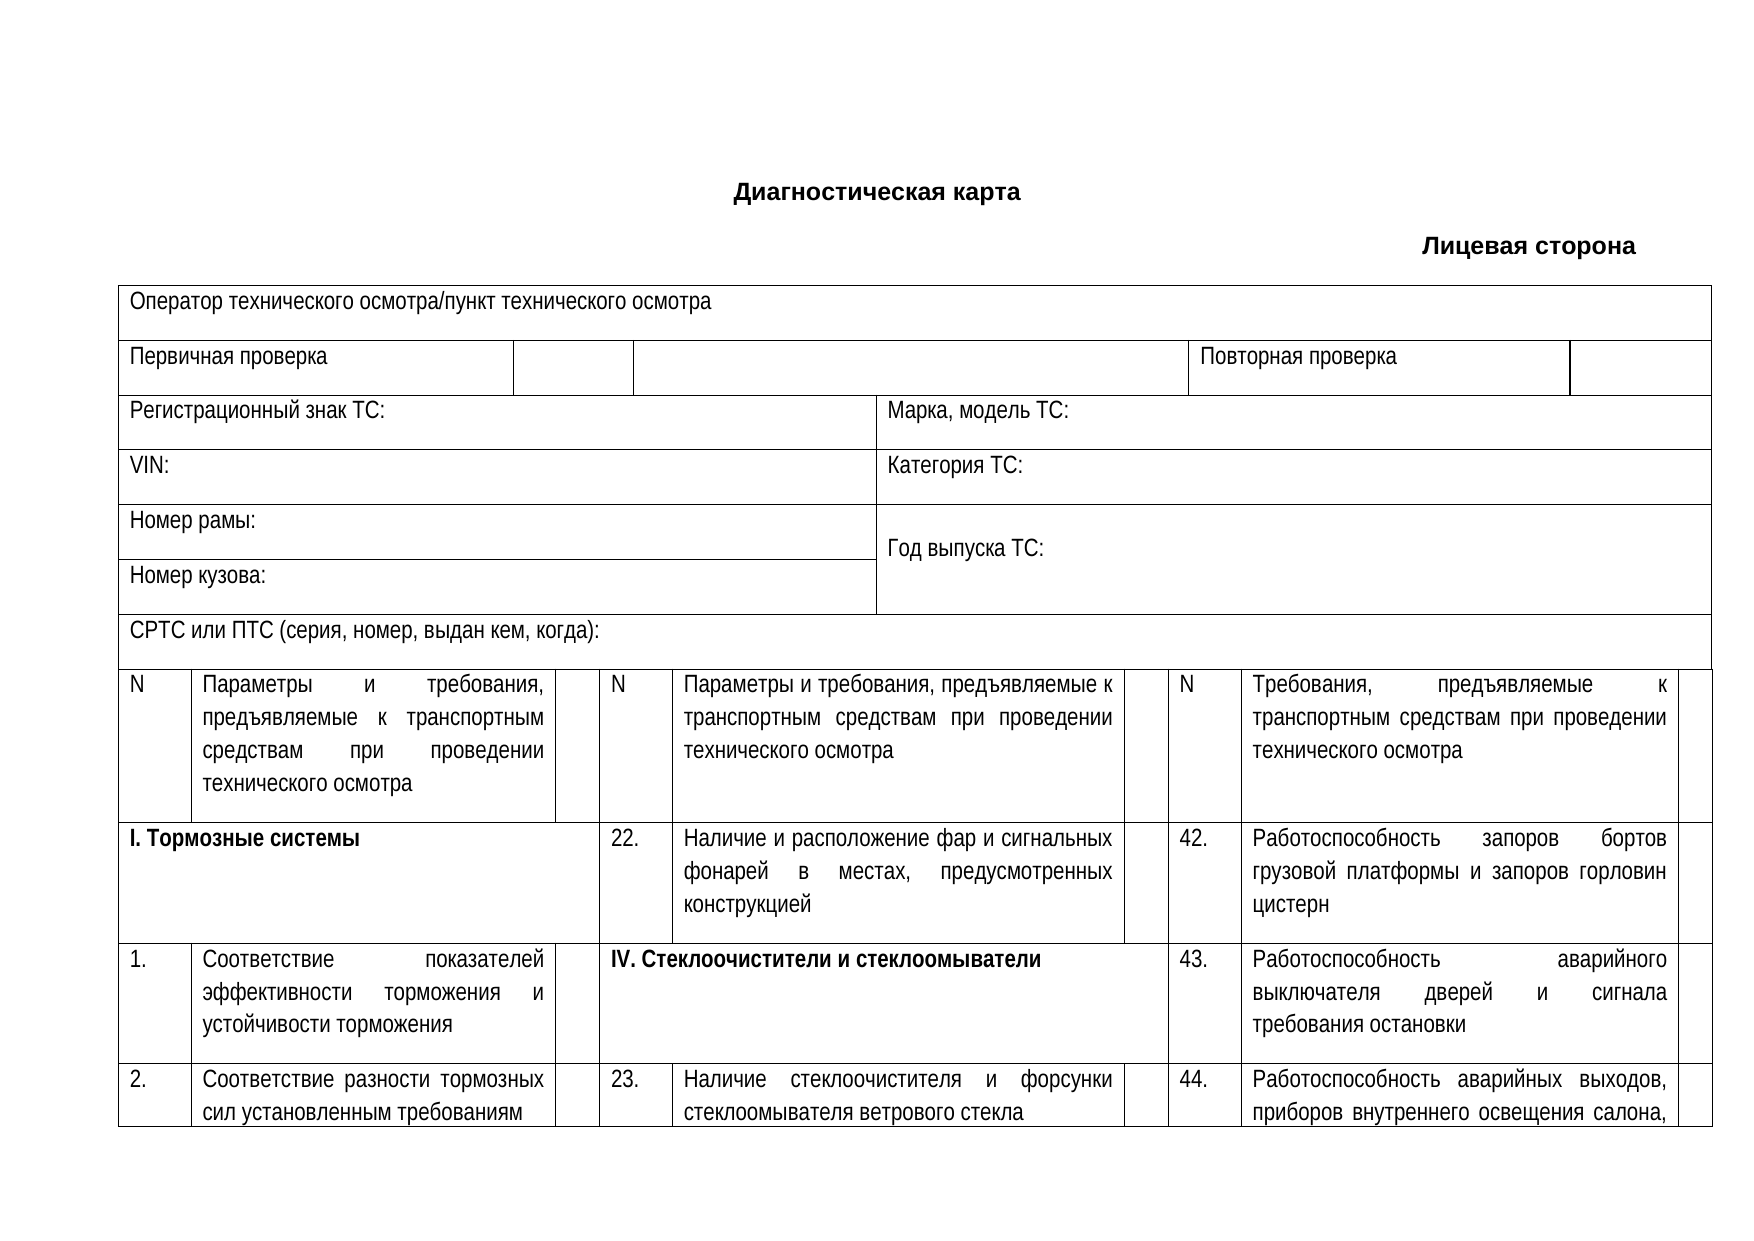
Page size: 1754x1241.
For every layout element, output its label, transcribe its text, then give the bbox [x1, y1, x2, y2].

table_cell 2. [119, 1064, 191, 1126]
table_cell I. Тормозные системы [119, 823, 599, 943]
table_cell Требования, предъявляемые к транспортным средствам при проведении технического осмотра [1242, 670, 1678, 822]
table_cell Регистрационный знак ТС: [119, 396, 633, 449]
table_cell IV. Стеклоочистители и стеклоомыватели [600, 944, 1168, 1063]
table_cell [1189, 505, 1711, 614]
table_cell [556, 944, 599, 1063]
text Диагностическая карта [118, 177, 1636, 206]
table_cell 43. [1169, 944, 1241, 1063]
table_cell Работоспособность запоров бортов грузовой платформы и запоров горловин цистерн [1242, 823, 1678, 943]
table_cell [192, 1064, 555, 1126]
table_cell N [600, 670, 672, 822]
table_cell [1189, 450, 1711, 504]
text Лицевая сторона [118, 231, 1636, 260]
table_cell [633, 450, 876, 504]
table_cell VIN: [119, 450, 633, 504]
table_cell N [119, 670, 191, 822]
table_cell Первичная проверка [119, 341, 513, 394]
table_cell Параметры и требования, предъявляемые к транспортным средствам при проведении технического осмотра [673, 670, 1124, 822]
table_cell Наличие и расположение фар и сигнальных фонарей в местах, предусмотренных конструкцией [673, 823, 1124, 943]
table_cell [1125, 1064, 1168, 1126]
table_cell [633, 560, 876, 614]
table_cell [1679, 1064, 1712, 1126]
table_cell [673, 1064, 1124, 1126]
table_cell [634, 341, 1188, 394]
table_cell [1189, 396, 1711, 449]
table_cell [1571, 341, 1711, 394]
table_cell Повторная проверка [1189, 341, 1569, 394]
table_cell N [1169, 670, 1241, 822]
table_cell Марка, модель ТС: [877, 396, 1189, 449]
table_cell 23. [600, 1064, 672, 1126]
table_cell СРТС или ПТС (серия, номер, выдан кем, когда): [119, 615, 1711, 668]
table_cell Номер кузова: [119, 560, 633, 614]
table_cell [1125, 670, 1168, 822]
table_cell Параметры и требования, предъявляемые к транспортным средствам при проведении технического осмотра [192, 670, 555, 822]
table_cell [1679, 823, 1712, 943]
table_cell [556, 1064, 599, 1126]
table_cell Год выпуска ТС: [877, 505, 1189, 614]
table_cell [514, 341, 633, 394]
table_cell 42. [1169, 823, 1241, 943]
table_cell [1125, 823, 1168, 943]
table_cell Категория ТС: [877, 450, 1189, 504]
table_cell [1679, 944, 1712, 1063]
table_header Оператор технического осмотра/пункт технического осмотра [119, 286, 1711, 340]
table_cell [633, 505, 876, 559]
table_cell [1679, 670, 1712, 822]
table_cell Соответствие показателей эффективности торможения и устойчивости торможения [192, 944, 555, 1063]
table_cell [556, 670, 599, 822]
table_cell [633, 396, 876, 449]
table_cell 22. [600, 823, 672, 943]
table_cell Номер рамы: [119, 505, 633, 559]
table_cell 44. [1169, 1064, 1241, 1126]
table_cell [1242, 1064, 1678, 1126]
table_cell 1. [119, 944, 191, 1063]
table_cell Работоспособность аварийного выключателя дверей и сигнала требования остановки [1242, 944, 1678, 1063]
